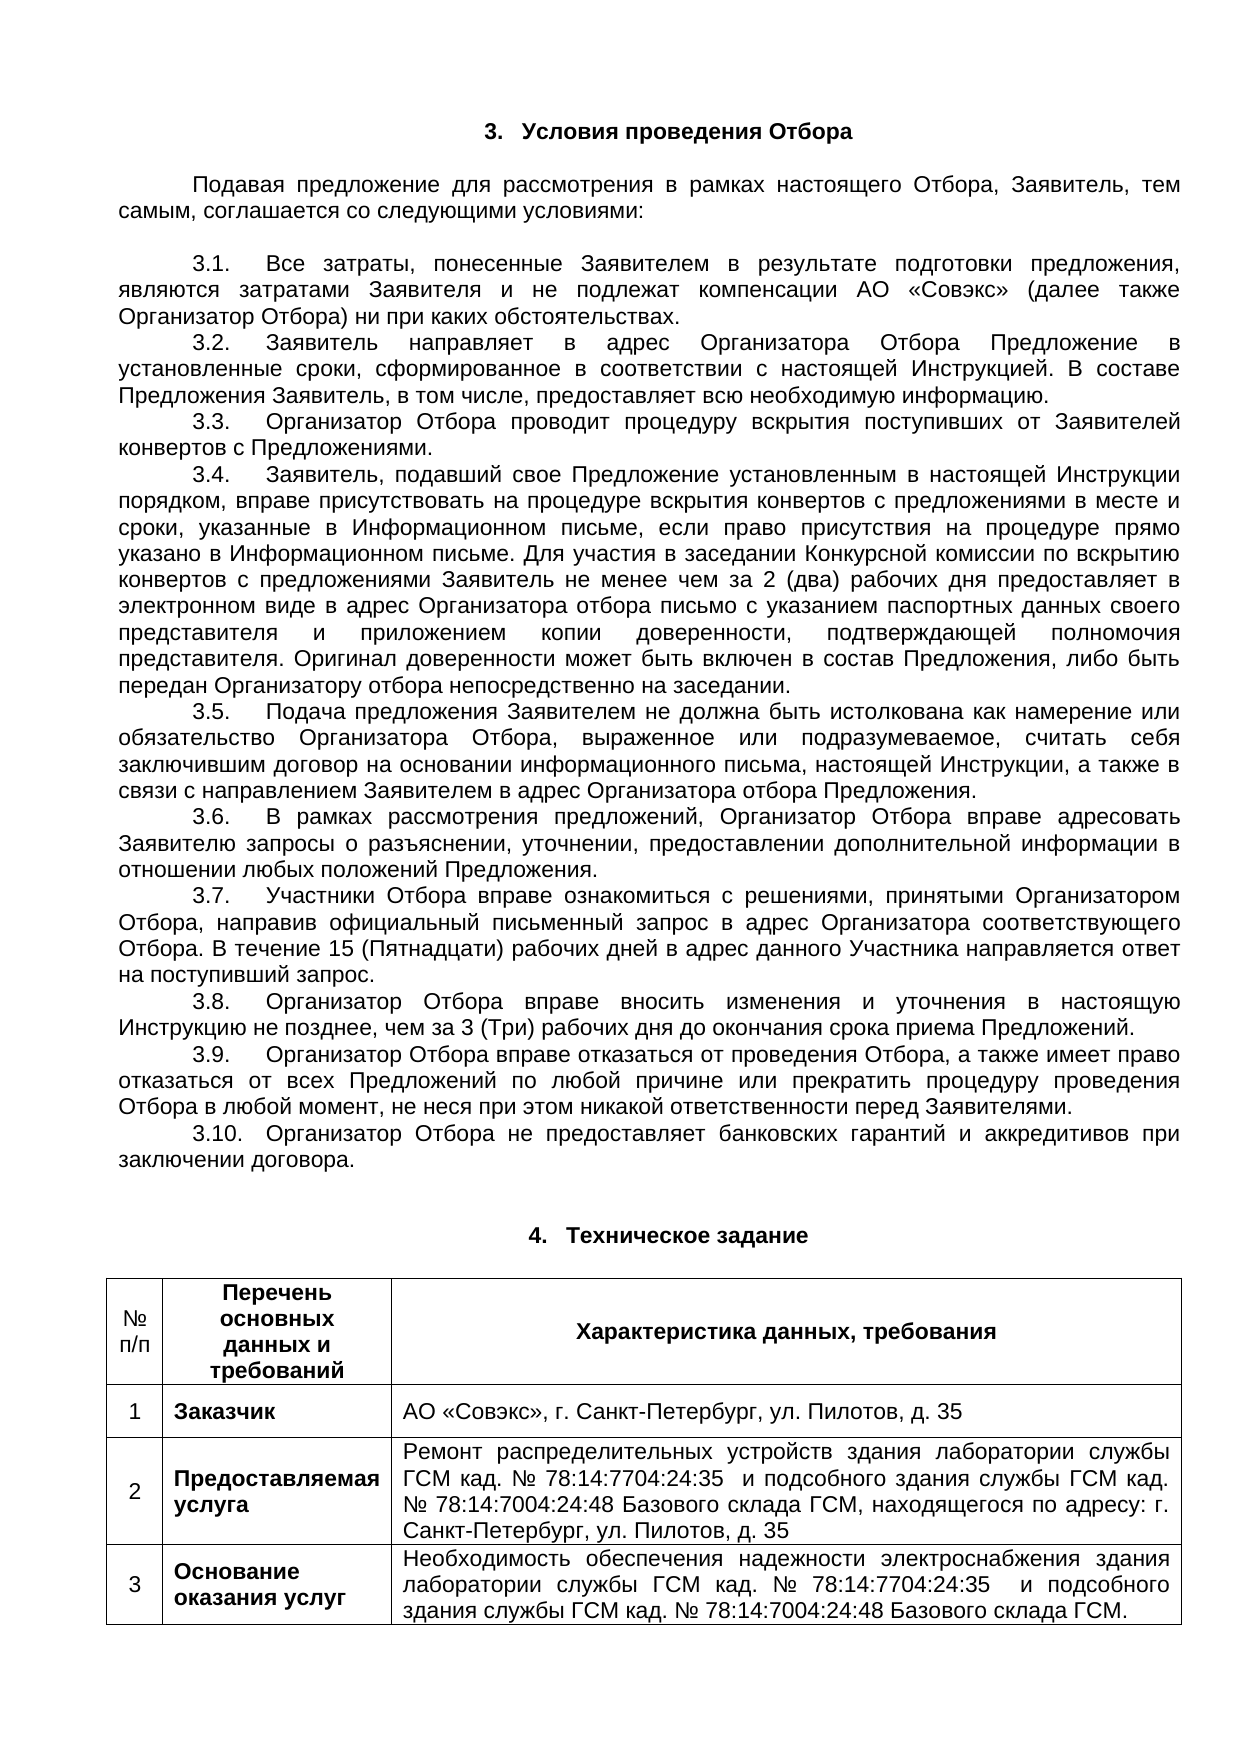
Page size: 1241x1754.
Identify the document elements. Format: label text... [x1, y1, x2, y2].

list Все затраты, понесенные Заявителем в результате подготовки предложения, являются затратами Заявителя и не подлежат компенсации АО «Совэкс» (далее также Организатор Отбора) ни при каких обстоятельствах. [118, 250, 1181, 329]
list Организатор Отбора не предоставляет банковских гарантий и аккредитивов при заключении договора. [118, 1119, 1181, 1172]
list Подача предложения Заявителем не должна быть истолкована как намерение или обязательство Организатора Отбора, выраженное или подразумеваемое, считать себя заключившим договор на основании информационного письма, настоящей Инструкции, а также в связи с направлением Заявителем в адрес Организатора отбора Предложения. [118, 698, 1181, 803]
table_cell Необходимость обеспечения надежности электроснабжения здания лаборатории службы ГСМ кад. № 78:14:7704:24:35 и подсобного здания службы ГСМ кад. № 78:14:7004:24:48 Базового склада ГСМ. [392, 1545, 1181, 1624]
table_cell Заказчик [163, 1385, 391, 1437]
list Организатор Отбора вправе отказаться от проведения Отбора, а также имеет право отказаться от всех Предложений по любой причине или прекратить процедуру проведения Отбора в любой момент, не неся при этом никакой ответственности перед Заявителями. [118, 1041, 1181, 1119]
table_cell 3 [107, 1545, 162, 1624]
table_cell 1 [107, 1385, 162, 1437]
list Заявитель направляет в адрес Организатора Отбора Предложение в установленные сроки, сформированное в соответствии с настоящей Инструкцией. В составе Предложения Заявитель, в том числе, предоставляет всю необходимую информацию. [118, 329, 1181, 408]
subtitle Техническое задание [156, 1222, 1181, 1249]
table_cell Основание оказания услуг [163, 1545, 391, 1624]
list Организатор Отбора проводит процедуру вскрытия поступивших от Заявителей конвертов с Предложениями. [118, 408, 1181, 461]
list В рамках рассмотрения предложений, Организатор Отбора вправе адресовать Заявителю запросы о разъяснении, уточнении, предоставлении дополнительной информации в отношении любых положений Предложения. [118, 803, 1181, 882]
text Подавая предложение для рассмотрения в рамках настоящего Отбора, Заявитель, тем самым, соглашается со следующими условиями: [118, 171, 1181, 223]
table_cell 2 [107, 1438, 162, 1544]
table_cell Предоставляемая услуга [163, 1438, 391, 1544]
table_header № п/п [107, 1279, 162, 1384]
table_header Характеристика данных, требования [392, 1279, 1181, 1384]
list Заявитель, подавший свое Предложение установленным в настоящей Инструкции порядком, вправе присутствовать на процедуре вскрытия конвертов с предложениями в месте и сроки, указанные в Информационном письме, если право присутствия на процедуре прямо указано в Информационном письме. Для участия в заседании Конкурсной комиссии по вскрытию конвертов с предложениями Заявитель не менее чем за 2 (два) рабочих дня предоставляет в электронном виде в адрес Организатора отбора письмо с указанием паспортных данных своего представителя и приложением копии доверенности, подтверждающей полномочия представителя. Оригинал доверенности может быть включен в состав Предложения, либо быть передан Организатору отбора непосредственно на заседании. [118, 461, 1181, 698]
list Участники Отбора вправе ознакомиться с решениями, принятыми Организатором Отбора, направив официальный письменный запрос в адрес Организатора соответствующего Отбора. В течение 15 (Пятнадцати) рабочих дней в адрес данного Участника направляется ответ на поступивший запрос. [118, 882, 1181, 988]
table_cell АО «Совэкс», г. Санкт-Петербург, ул. Пилотов, д. 35 [392, 1385, 1181, 1437]
table_cell Ремонт распределительных устройств здания лаборатории службы ГСМ кад. № 78:14:7704:24:35 и подсобного здания службы ГСМ кад. № 78:14:7004:24:48 Базового склада ГСМ, находящегося по адресу: г. Санкт-Петербург, ул. Пилотов, д. 35 [392, 1438, 1181, 1544]
subtitle Условия проведения Отбора [156, 118, 1181, 144]
list Организатор Отбора вправе вносить изменения и уточнения в настоящую Инструкцию не позднее, чем за 3 (Три) рабочих дня до окончания срока приема Предложений. [118, 988, 1181, 1041]
table_header Перечень основных данных и требований [163, 1279, 391, 1384]
